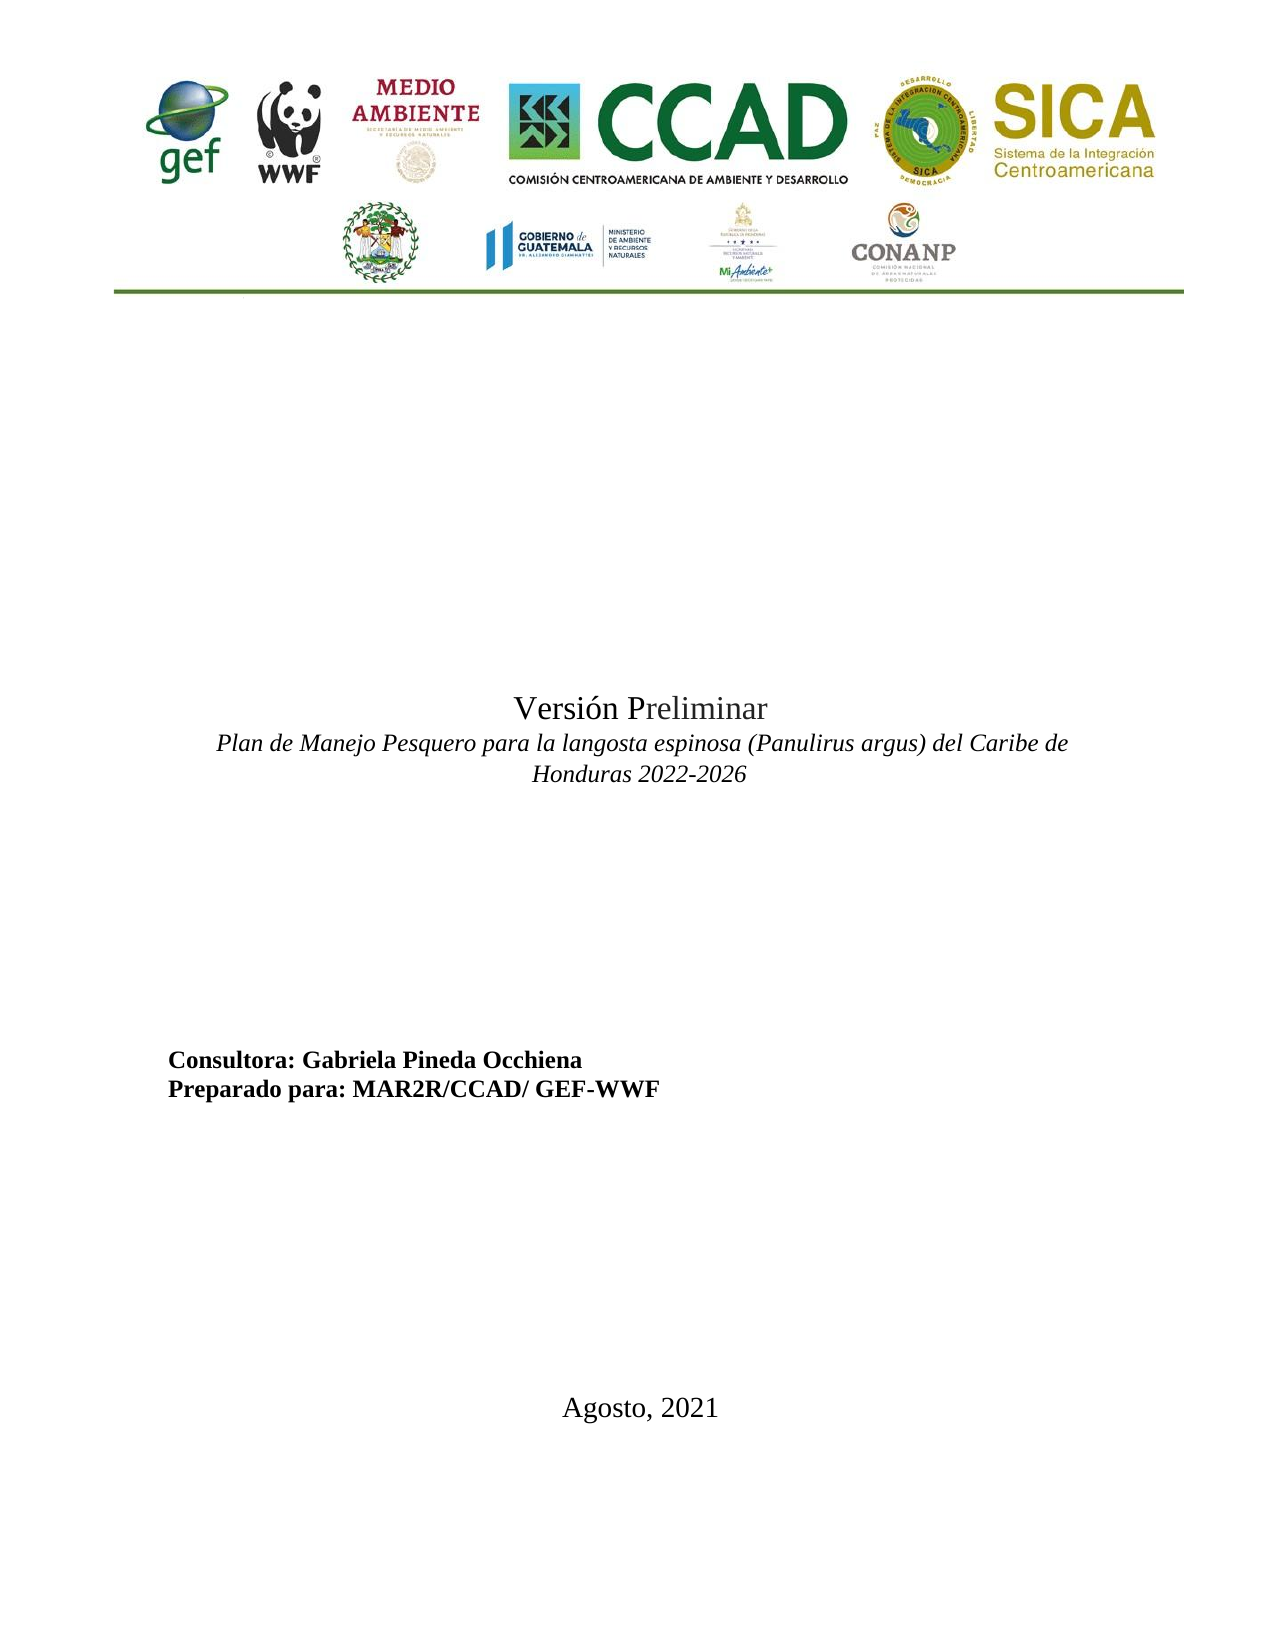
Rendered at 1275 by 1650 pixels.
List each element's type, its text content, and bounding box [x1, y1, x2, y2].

text Consultora: Gabriela Pineda Occhiena [168, 1045, 1113, 1074]
text Preparado para: MAR2R/CCAD/ GEF-WWF [168, 1074, 1113, 1132]
picture [113, 61, 1184, 297]
text Agosto, 2021 [168, 1391, 1113, 1424]
text Plan de Manejo Pesquero para la langosta espinosa (Panulirus argus) del Caribe de Honduras 2022-2026 [168, 728, 1113, 788]
text Versión Preliminar [168, 688, 1113, 726]
